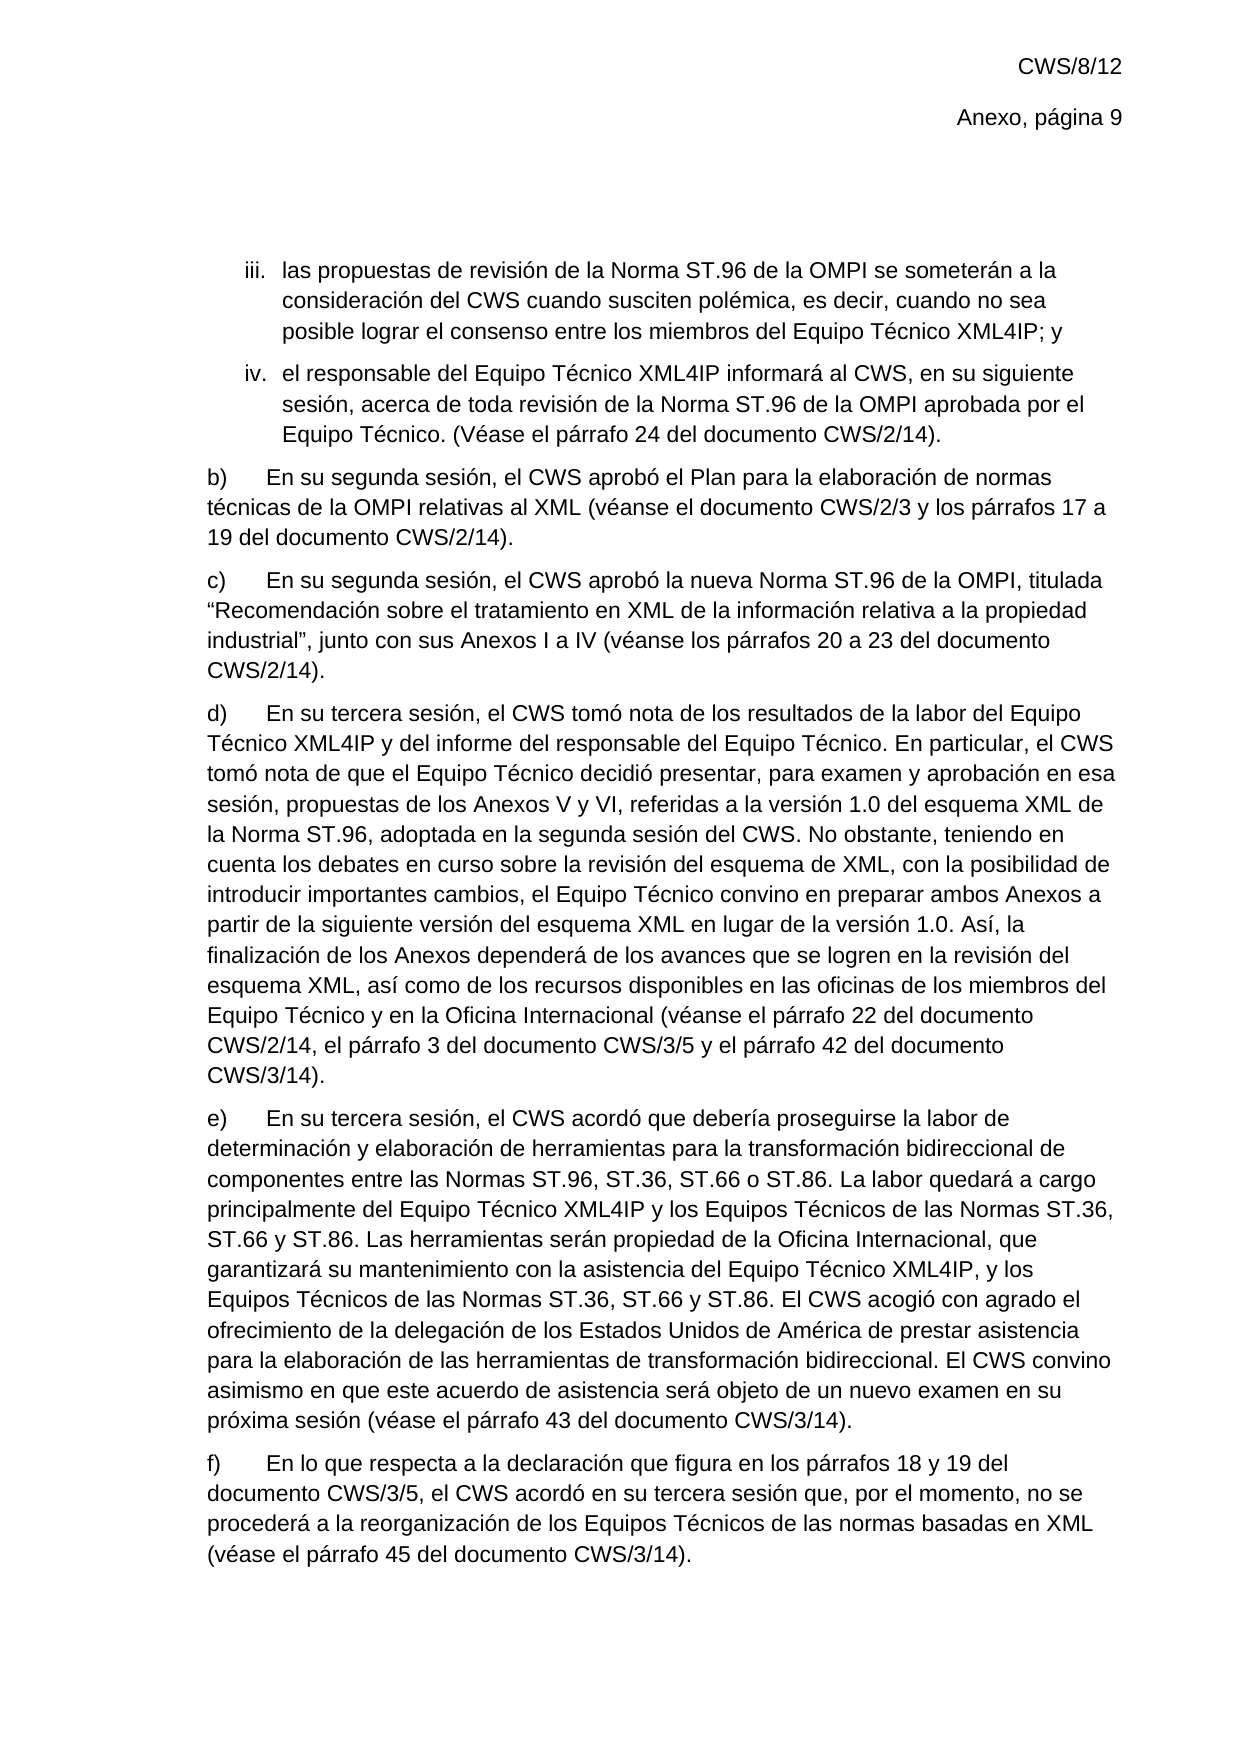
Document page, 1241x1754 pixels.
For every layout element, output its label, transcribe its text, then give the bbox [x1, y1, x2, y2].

text f) En lo que respecta a la declaración que figura en los párrafos 18 y 19 del documento CWS/3/5, el CWS acordó en su tercera sesión que, por el momento, no se procederá a la reorganización de los Equipos Técnicos de las normas basadas en XML (véase el párrafo 45 del documento CWS/3/14). [207, 1450, 1122, 1567]
text b) En su segunda sesión, el CWS aprobó el Plan para la elaboración de normas técnicas de la OMPI relativas al XML (véanse el documento CWS/2/3 y los párrafos 17 a 19 del documento CWS/2/14). [207, 463, 1122, 550]
text iv. el responsable del Equipo Técnico XML4IP informará al CWS, en su siguiente sesión, acerca de toda revisión de la Norma ST.96 de la OMPI aprobada por el Equipo Técnico. (Véase el párrafo 24 del documento CWS/2/14). [244, 360, 1122, 447]
text e) En su tercera sesión, el CWS acordó que debería proseguirse la labor de determinación y elaboración de herramientas para la transformación bidireccional de componentes entre las Normas ST.96, ST.36, ST.66 o ST.86. La labor quedará a cargo principalmente del Equipo Técnico XML4IP y los Equipos Técnicos de las Normas ST.36, ST.66 y ST.86. Las herramientas serán propiedad de la Oficina Internacional, que garantizará su mantenimiento con la asistencia del Equipo Técnico XML4IP, y los Equipos Técnicos de las Normas ST.36, ST.66 y ST.86. El CWS acogió con agrado el ofrecimiento de la delegación de los Estados Unidos de América de prestar asistencia para la elaboración de las herramientas de transformación bidireccional. El CWS convino asimismo en que este acuerdo de asistencia será objeto de un nuevo examen en su próxima sesión (véase el párrafo 43 del documento CWS/3/14). [207, 1105, 1122, 1434]
text d) En su tercera sesión, el CWS tomó nota de los resultados de la labor del Equipo Técnico XML4IP y del informe del responsable del Equipo Técnico. En particular, el CWS tomó nota de que el Equipo Técnico decidió presentar, para examen y aprobación en esa sesión, propuestas de los Anexos V y VI, referidas a la versión 1.0 del esquema XML de la Norma ST.96, adoptada en la segunda sesión del CWS. No obstante, teniendo en cuenta los debates en curso sobre la revisión del esquema de XML, con la posibilidad de introducir importantes cambios, el Equipo Técnico convino en preparar ambos Anexos a partir de la siguiente versión del esquema XML en lugar de la versión 1.0. Así, la finalización de los Anexos dependerá de los avances que se logren en la revisión del esquema XML, así como de los recursos disponibles en las oficinas de los miembros del Equipo Técnico y en la Oficina Internacional (véanse el párrafo 22 del documento CWS/2/14, el párrafo 3 del documento CWS/3/5 y el párrafo 42 del documento CWS/3/14). [207, 700, 1122, 1089]
text c) En su segunda sesión, el CWS aprobó la nueva Norma ST.96 de la OMPI, titulada “Recomendación sobre el tratamiento en XML de la información relativa a la propiedad industrial”, junto con sus Anexos I a IV (véanse los párrafos 20 a 23 del documento CWS/2/14). [207, 567, 1122, 684]
text iii. las propuestas de revisión de la Norma ST.96 de la OMPI se someterán a la consideración del CWS cuando susciten polémica, es decir, cuando no sea posible lograr el consenso entre los miembros del Equipo Técnico XML4IP; y [244, 257, 1122, 344]
